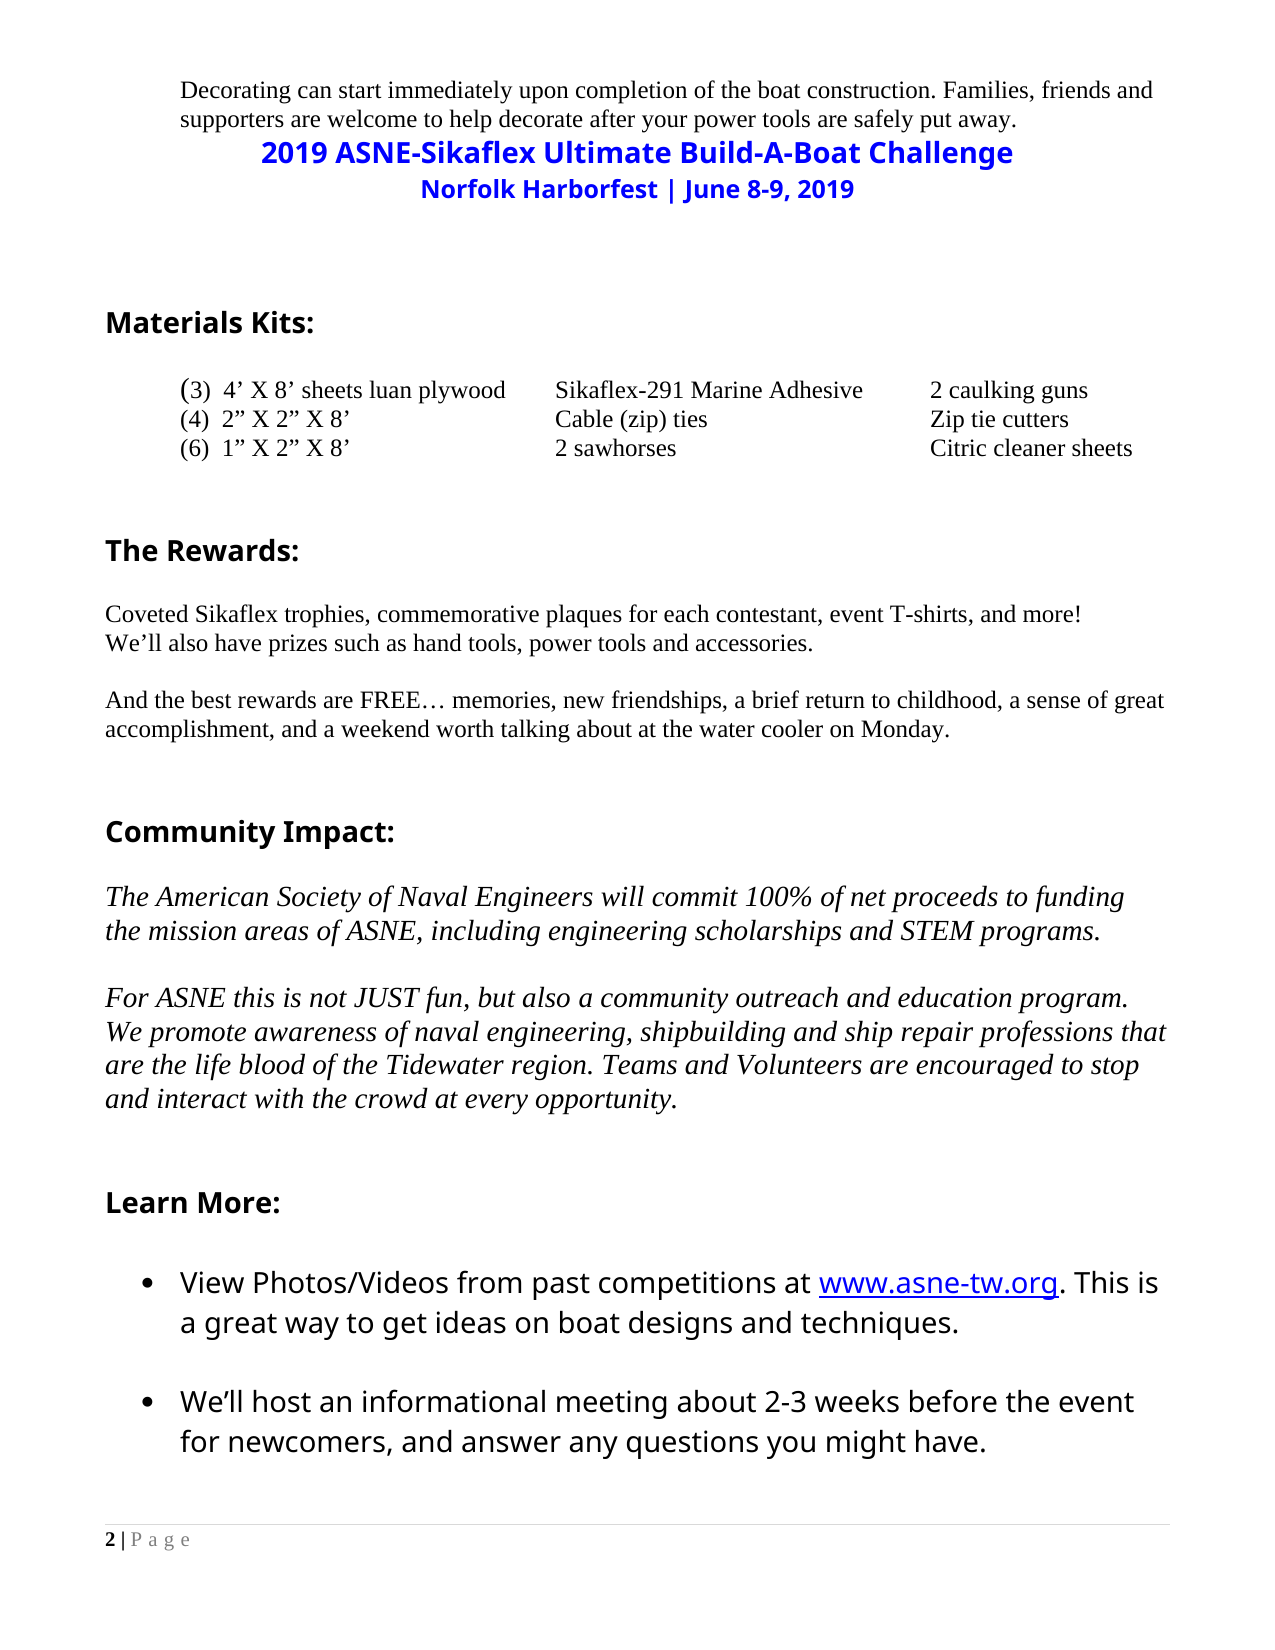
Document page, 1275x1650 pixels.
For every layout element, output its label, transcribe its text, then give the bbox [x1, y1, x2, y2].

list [142, 75, 1170, 132]
list We’ll host an informational meeting about 2-3 weeks before the event for newcomers, and answer any questions you might have. [142, 1381, 1170, 1461]
text Materials Kits: [105, 303, 1170, 342]
text For ASNE this is not JUST fun, but also a community outreach and education program. We promote awareness of naval engineering, shipbuilding and ship repair professions that are the life blood of the Tidewater region. Teams and Volunteers are encouraged to stop and interact with the crowd at every opportunity. [105, 980, 1170, 1114]
text Learn More: [105, 1183, 1170, 1222]
text And the best rewards are FREE… memories, new friendships, a brief return to childhood, a sense of great accomplishment, and a weekend worth talking about at the water cooler on Monday. [105, 685, 1170, 743]
text We’ll also have prizes such as hand tools, power tools and accessories. [105, 628, 1170, 656]
text Community Impact: [105, 811, 1170, 851]
text Coveted Sikaflex trophies, commemorative plaques for each contestant, event T-shirts, and more! [105, 599, 1170, 628]
title 2019 ASNE-Sikaflex Ultimate Build-A-Boat Challenge [105, 132, 1170, 172]
subtitle (6) 1” X 2” X 8’ 2 sawhorses Citric cleaner sheets [105, 433, 1170, 462]
text (3) 4’ X 8’ sheets luan plywood Sikaflex-291 Marine Adhesive 2 caulking guns [105, 371, 1170, 404]
text The American Society of Naval Engineers will commit 100% of net proceeds to funding the mission areas of ASNE, including engineering scholarships and STEM programs. [105, 879, 1170, 947]
list View Photos/Videos from past competitions at www.asne-tw.org. This is a great way to get ideas on boat designs and techniques. [142, 1262, 1170, 1342]
text Norfolk Harborfest | June 8-9, 2019 [105, 172, 1170, 206]
text The Rewards: [105, 531, 1170, 570]
subtitle (4) 2” X 2” X 8’ Cable (zip) ties Zip tie cutters [105, 404, 1170, 433]
